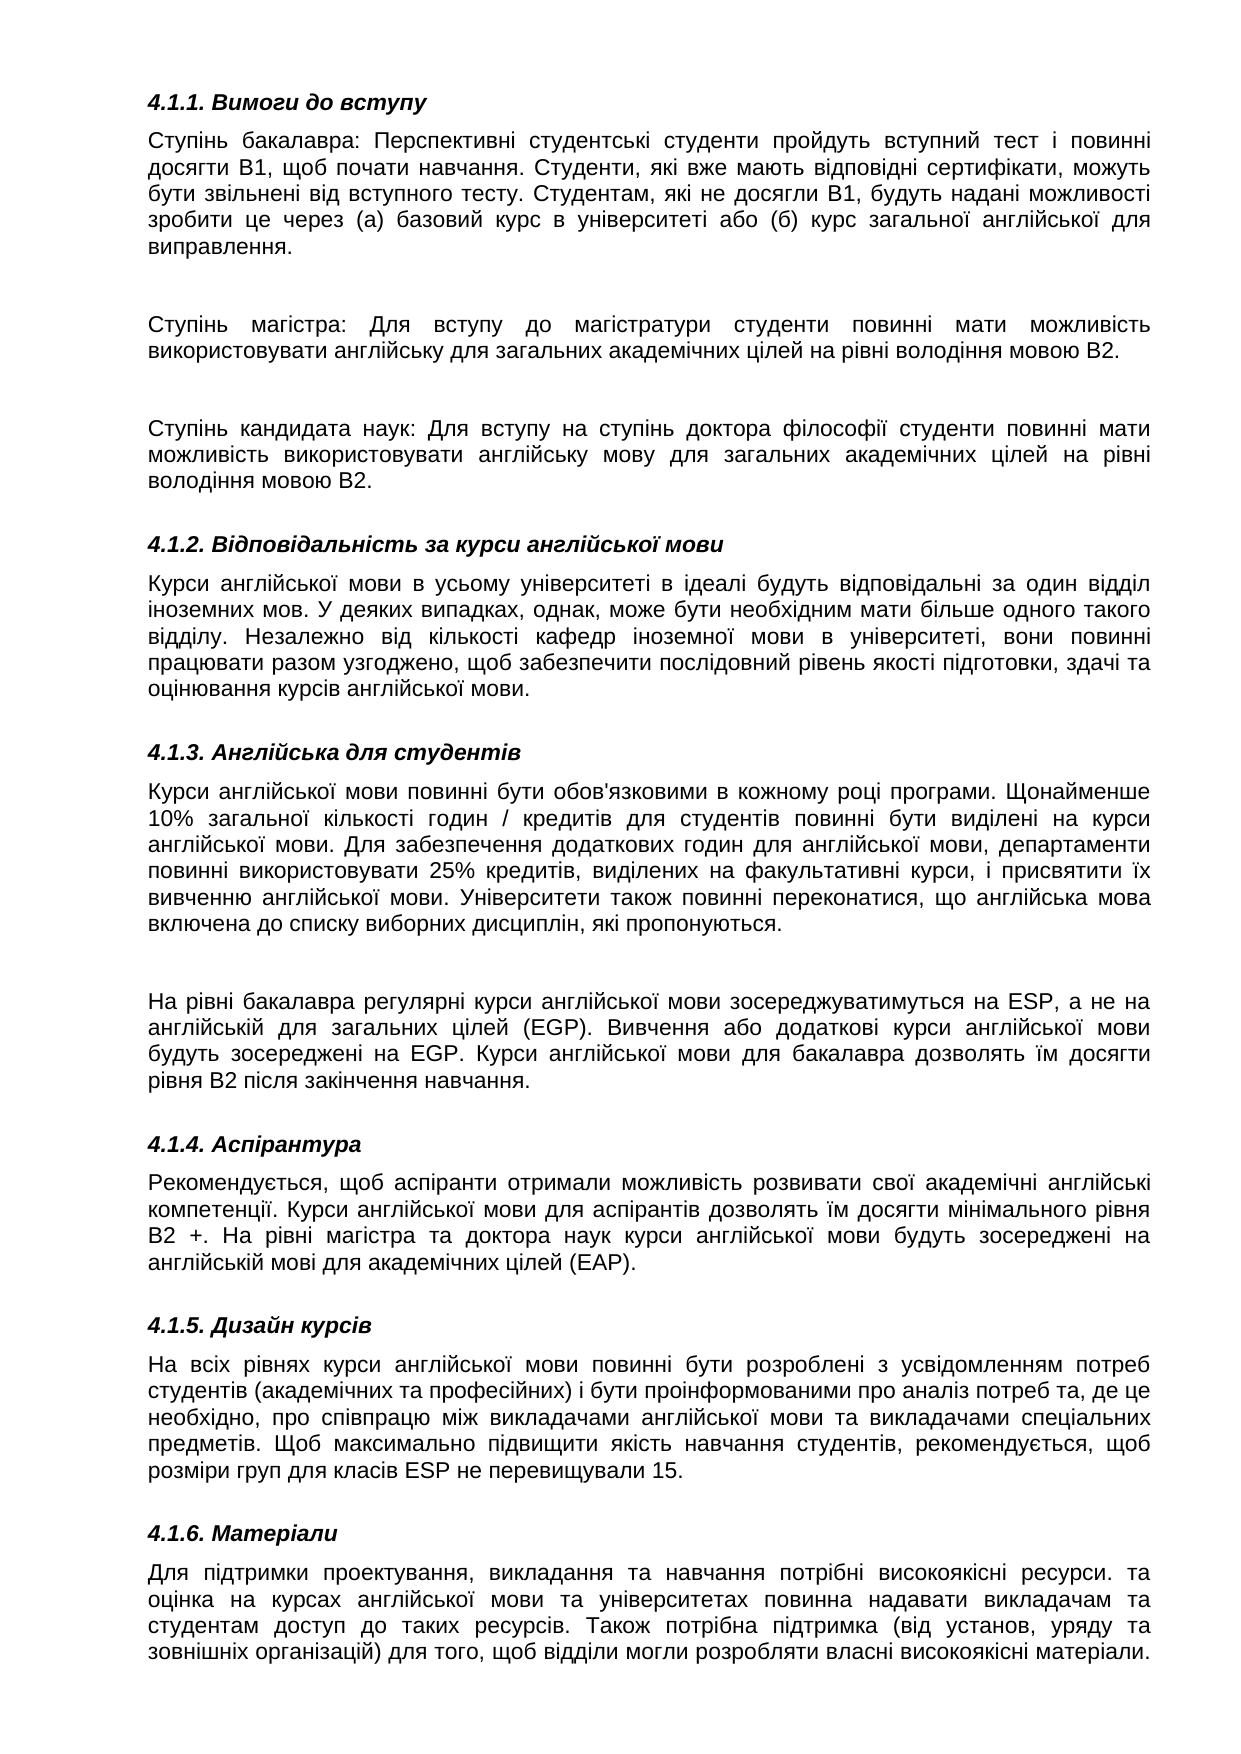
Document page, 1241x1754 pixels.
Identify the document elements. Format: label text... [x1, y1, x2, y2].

text На всіх рівнях курси англійської мови повинні бути розроблені з усвідомленням потреб студентів (академічних та професійних) і бути проінформованими про аналіз потреб та, де це необхідно, про співпрацю між викладачами англійської мови та викладачами спеціальних предметів. Щоб максимально підвищити якість навчання студентів, рекомендується, щоб розміри груп для класів ESP не перевищували 15. [148, 1351, 1152, 1483]
text Курси англійської мови в усьому університеті в ідеалі будуть відповідальні за один відділ іноземних мов. У деяких випадках, однак, може бути необхідним мати більше одного такого відділу. Незалежно від кількості кафедр іноземної мови в університеті, вони повинні працювати разом узгоджено, щоб забезпечити послідовний рівень якості підготовки, здачі та оцінювання курсів англійської мови. [148, 570, 1152, 702]
text Ступінь кандидата наук: Для вступу на ступінь доктора філософії студенти повинні мати можливість використовувати англійську мову для загальних академічних цілей на рівні володіння мовою B2. [148, 414, 1152, 494]
text Ступінь магістра: Для вступу до магістратури студенти повинні мати можливість використовувати англійську для загальних академічних цілей на рівні володіння мовою B2. [148, 311, 1152, 363]
subtitle 4.1.6. Матеріали [148, 1520, 1152, 1547]
subtitle 4.1.5. Дизайн курсів [148, 1312, 1152, 1339]
subtitle 4.1.2. Відповідальність за курси англійської мови [148, 531, 1152, 557]
subtitle 4.1.1. Вимоги до вступу [148, 88, 1152, 115]
text Ступінь бакалавра: Перспективні студентські студенти пройдуть вступний тест і повинні досягти B1, щоб почати навчання. Студенти, які вже мають відповідні сертифікати, можуть бути звільнені від вступного тесту. Студентам, які не досягли B1, будуть надані можливості зробити це через (а) базовий курс в університеті або (б) курс загальної англійської для виправлення. [148, 127, 1152, 259]
text Рекомендується, щоб аспіранти отримали можливість розвивати свої академічні англійські компетенції. Курси англійської мови для аспірантів дозволять їм досягти мінімального рівня B2 +. На рівні магістра та доктора наук курси англійської мови будуть зосереджені на англійській мові для академічних цілей (EAP). [148, 1169, 1152, 1275]
text На рівні бакалавра регулярні курси англійської мови зосереджуватимуться на ESP, а не на англійській для загальних цілей (EGP). Вивчення або додаткові курси англійської мови будуть зосереджені на EGP. Курси англійської мови для бакалавра дозволять їм досягти рівня B2 після закінчення навчання. [148, 988, 1152, 1093]
subtitle 4.1.3. Англійська для студентів [148, 739, 1152, 766]
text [148, 1559, 1152, 1665]
text Курси англійської мови повинні бути обов'язковими в кожному році програми. Щонайменше 10% загальної кількості годин / кредитів для студентів повинні бути виділені на курси англійської мови. Для забезпечення додаткових годин для англійської мови, департаменти повинні використовувати 25% кредитів, виділених на факультативні курси, і присвятити їх вивченню англійської мови. Університети також повинні переконатися, що англійська мова включена до списку виборних дисциплін, які пропонуються. [148, 778, 1152, 936]
subtitle 4.1.4. Аспірантура [148, 1131, 1152, 1157]
